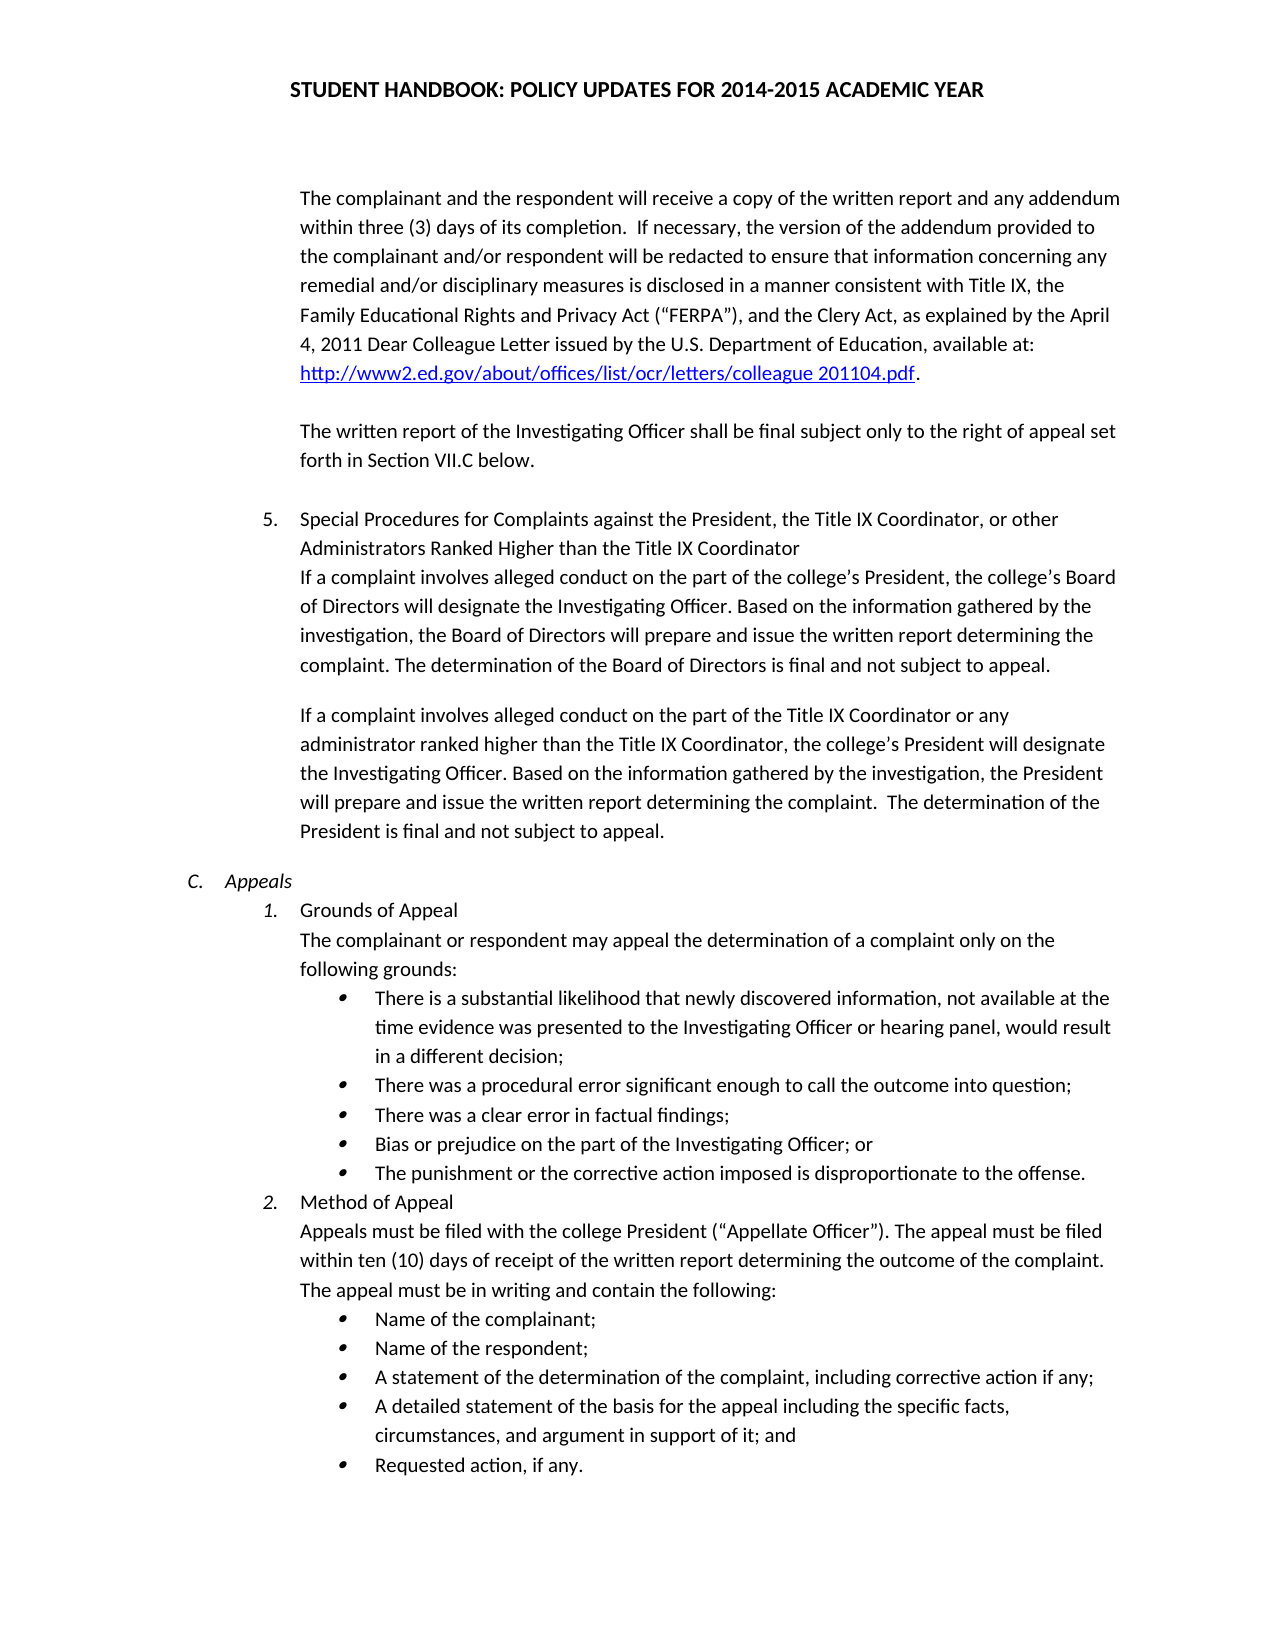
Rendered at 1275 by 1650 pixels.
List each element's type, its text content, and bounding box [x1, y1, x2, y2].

list Grounds of Appeal [262, 898, 1125, 923]
list There was a clear error in factual findings; [337, 1102, 1125, 1127]
list A statement of the determination of the complaint, including corrective action if any; [337, 1364, 1125, 1390]
text If a complaint involves alleged conduct on the part of the college’s President, the college’s Board of Directors will designate the Investigating Officer. Based on the information gathered by the investigation, the Board of Directors will prepare and issue the written report determining the complaint. The determination of the Board of Directors is final and not subject to appeal. [300, 564, 1125, 677]
list Bias or prejudice on the part of the Investigating Officer; or [337, 1131, 1125, 1156]
list Method of Appeal [262, 1189, 1125, 1215]
list Name of the respondent; [337, 1335, 1125, 1361]
list Appeals [187, 868, 1125, 894]
list Name of the complainant; [337, 1306, 1125, 1331]
text Appeals must be filed with the college President (“Appellate Officer”). The appeal must be filed within ten (10) days of receipt of the written report determining the outcome of the complaint. The appeal must be in writing and contain the following: [300, 1218, 1125, 1302]
text If a complaint involves alleged conduct on the part of the Title IX Coordinator or any administrator ranked higher than the Title IX Coordinator, the college’s President will designate the Investigating Officer. Based on the information gathered by the investigation, the President will prepare and issue the written report determining the complaint. The determination of the President is final and not subject to appeal. [300, 702, 1125, 844]
list The punishment or the corrective action imposed is disproportionate to the offense. [337, 1160, 1125, 1186]
text The complainant or respondent may appeal the determination of a complaint only on the following grounds: [300, 927, 1125, 981]
text The complainant and the respondent will receive a copy of the written report and any addendum within three (3) days of its completion. If necessary, the version of the addendum provided to the complainant and/or respondent will be redacted to ensure that information concerning any remedial and/or disciplinary measures is disclosed in a manner consistent with Title IX, the Family Educational Rights and Privacy Act (“FERPA”), and the Clery Act, as explained by the April 4, 2011 Dear Colleague Letter issued by the U.S. Department of Education, available at: http://www2.ed.gov/about/offices/list/ocr/letters/colleague 201104.pdf. [300, 185, 1125, 386]
list Requested action, if any. [337, 1452, 1125, 1477]
text The written report of the Investigating Officer shall be final subject only to the right of appeal set forth in Section VII.C below. [300, 418, 1125, 473]
list A detailed statement of the basis for the appeal including the specific facts, circumstances, and argument in support of it; and [337, 1393, 1125, 1448]
list Special Procedures for Complaints against the President, the Title IX Coordinator, or other Administrators Ranked Higher than the Title IX Coordinator [262, 506, 1125, 561]
list There was a procedural error significant enough to call the outcome into question; [337, 1073, 1125, 1098]
list There is a substantial likelihood that newly discovered information, not available at the time evidence was presented to the Investigating Officer or hearing panel, would result in a different decision; [337, 985, 1125, 1069]
